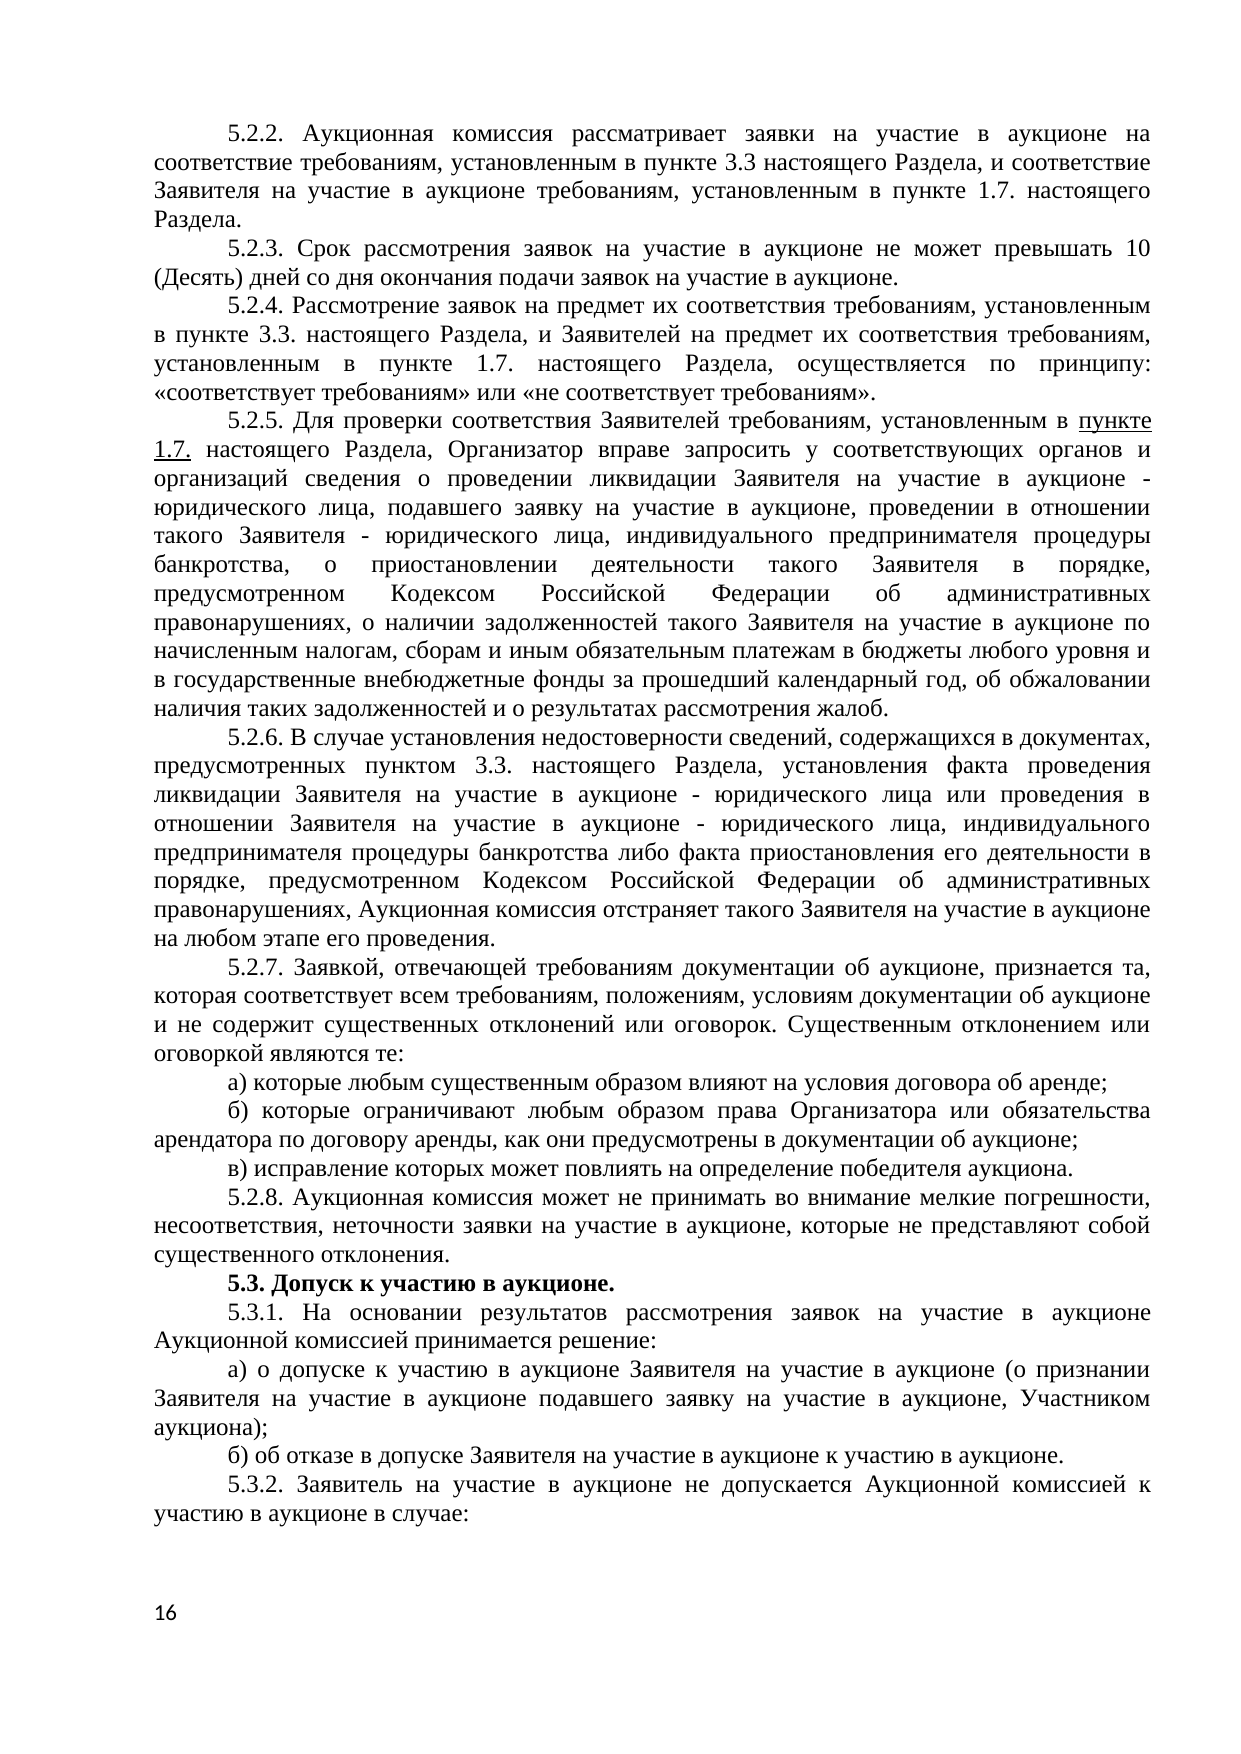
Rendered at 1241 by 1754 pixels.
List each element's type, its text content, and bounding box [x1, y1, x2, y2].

text в) исправление которых может повлиять на определение победителя аукциона. [153, 1153, 1152, 1182]
text 5.3. Допуск к участию в аукционе. [153, 1268, 1152, 1297]
text 5.2.6. В случае установления недостоверности сведений, содержащихся в документах, предусмотренных пунктом 3.3. настоящего Раздела, установления факта проведения ликвидации Заявителя на участие в аукционе - юридического лица или проведения в отношении Заявителя на участие в аукционе - юридического лица, индивидуального предпринимателя процедуры банкротства либо факта приостановления его деятельности в порядке, предусмотренном Кодексом Российской Федерации об административных правонарушениях, Аукционная комиссия отстраняет такого Заявителя на участие в аукционе на любом этапе его проведения. [153, 722, 1152, 952]
text 5.3.1. На основании результатов рассмотрения заявок на участие в аукционе Аукционной комиссией принимается решение: [153, 1297, 1152, 1354]
text 5.3.2. Заявитель на участие в аукционе не допускается Аукционной комиссией к участию в аукционе в случае: [153, 1469, 1152, 1527]
text а) которые любым существенным образом влияют на условия договора об аренде; [153, 1067, 1152, 1096]
text б) которые ограничивают любым образом права Организатора или обязательства арендатора по договору аренды, как они предусмотрены в документации об аукционе; [153, 1096, 1152, 1153]
text 5.2.4. Рассмотрение заявок на предмет их соответствия требованиям, установленным в пункте 3.3. настоящего Раздела, и Заявителей на предмет их соответствия требованиям, установленным в пункте 1.7. настоящего Раздела, осуществляется по принципу: «соответствует требованиям» или «не соответствует требованиям». [153, 291, 1152, 406]
text 5.2.2. Аукционная комиссия рассматривает заявки на участие в аукционе на соответствие требованиям, установленным в пункте 3.3 настоящего Раздела, и соответствие Заявителя на участие в аукционе требованиям, установленным в пункте 1.7. настоящего Раздела. [153, 118, 1152, 233]
text 5.2.5. Для проверки соответствия Заявителей требованиям, установленным в пункте 1.7. настоящего Раздела, Организатор вправе запросить у соответствующих органов и организаций сведения о проведении ликвидации Заявителя на участие в аукционе - юридического лица, подавшего заявку на участие в аукционе, проведении в отношении такого Заявителя - юридического лица, индивидуального предпринимателя процедуры банкротства, о приостановлении деятельности такого Заявителя в порядке, предусмотренном Кодексом Российской Федерации об административных правонарушениях, о наличии задолженностей такого Заявителя на участие в аукционе по начисленным налогам, сборам и иным обязательным платежам в бюджеты любого уровня и в государственные внебюджетные фонды за прошедший календарный год, об обжаловании наличия таких задолженностей и о результатах рассмотрения жалоб. [153, 406, 1152, 722]
text б) об отказе в допуске Заявителя на участие в аукционе к участию в аукционе. [153, 1441, 1152, 1469]
text а) о допуске к участию в аукционе Заявителя на участие в аукционе (о признании Заявителя на участие в аукционе подавшего заявку на участие в аукционе, Участником аукциона); [153, 1354, 1152, 1441]
text 5.2.3. Срок рассмотрения заявок на участие в аукционе не может превышать 10 (Десять) дней со дня окончания подачи заявок на участие в аукционе. [153, 233, 1152, 291]
text 5.2.8. Аукционная комиссия может не принимать во внимание мелкие погрешности, несоответствия, неточности заявки на участие в аукционе, которые не представляют собой существенного отклонения. [153, 1182, 1152, 1268]
text 5.2.7. Заявкой, отвечающей требованиям документации об аукционе, признается та, которая соответствует всем требованиям, положениям, условиям документации об аукционе и не содержит существенных отклонений или оговорок. Существенным отклонением или оговоркой являются те: [153, 952, 1152, 1067]
